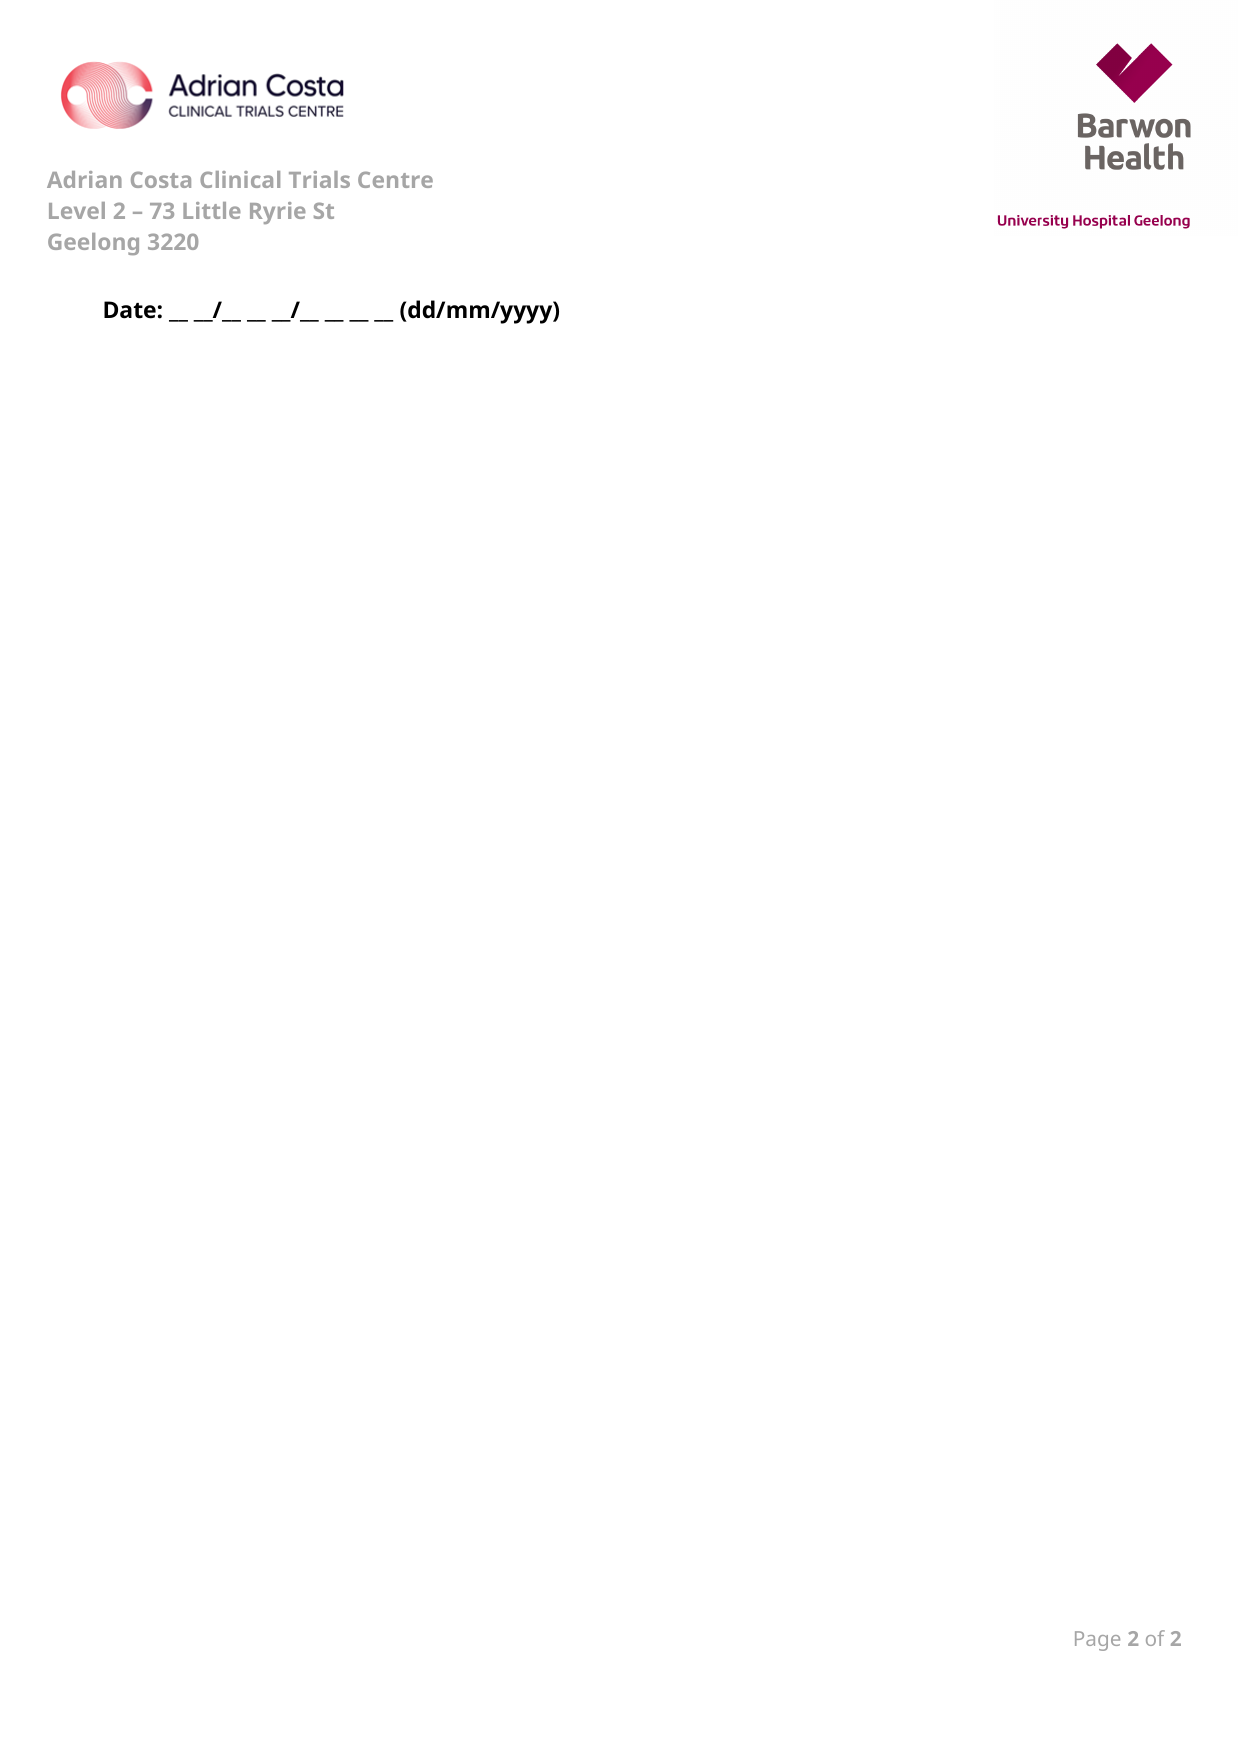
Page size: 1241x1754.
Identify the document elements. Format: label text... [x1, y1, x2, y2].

table_cell Date: __ __/__ __ __/__ __ __ __ (dd/mm/yyyy) [91, 258, 1126, 331]
picture [993, 0, 1238, 236]
picture [45, 45, 358, 142]
